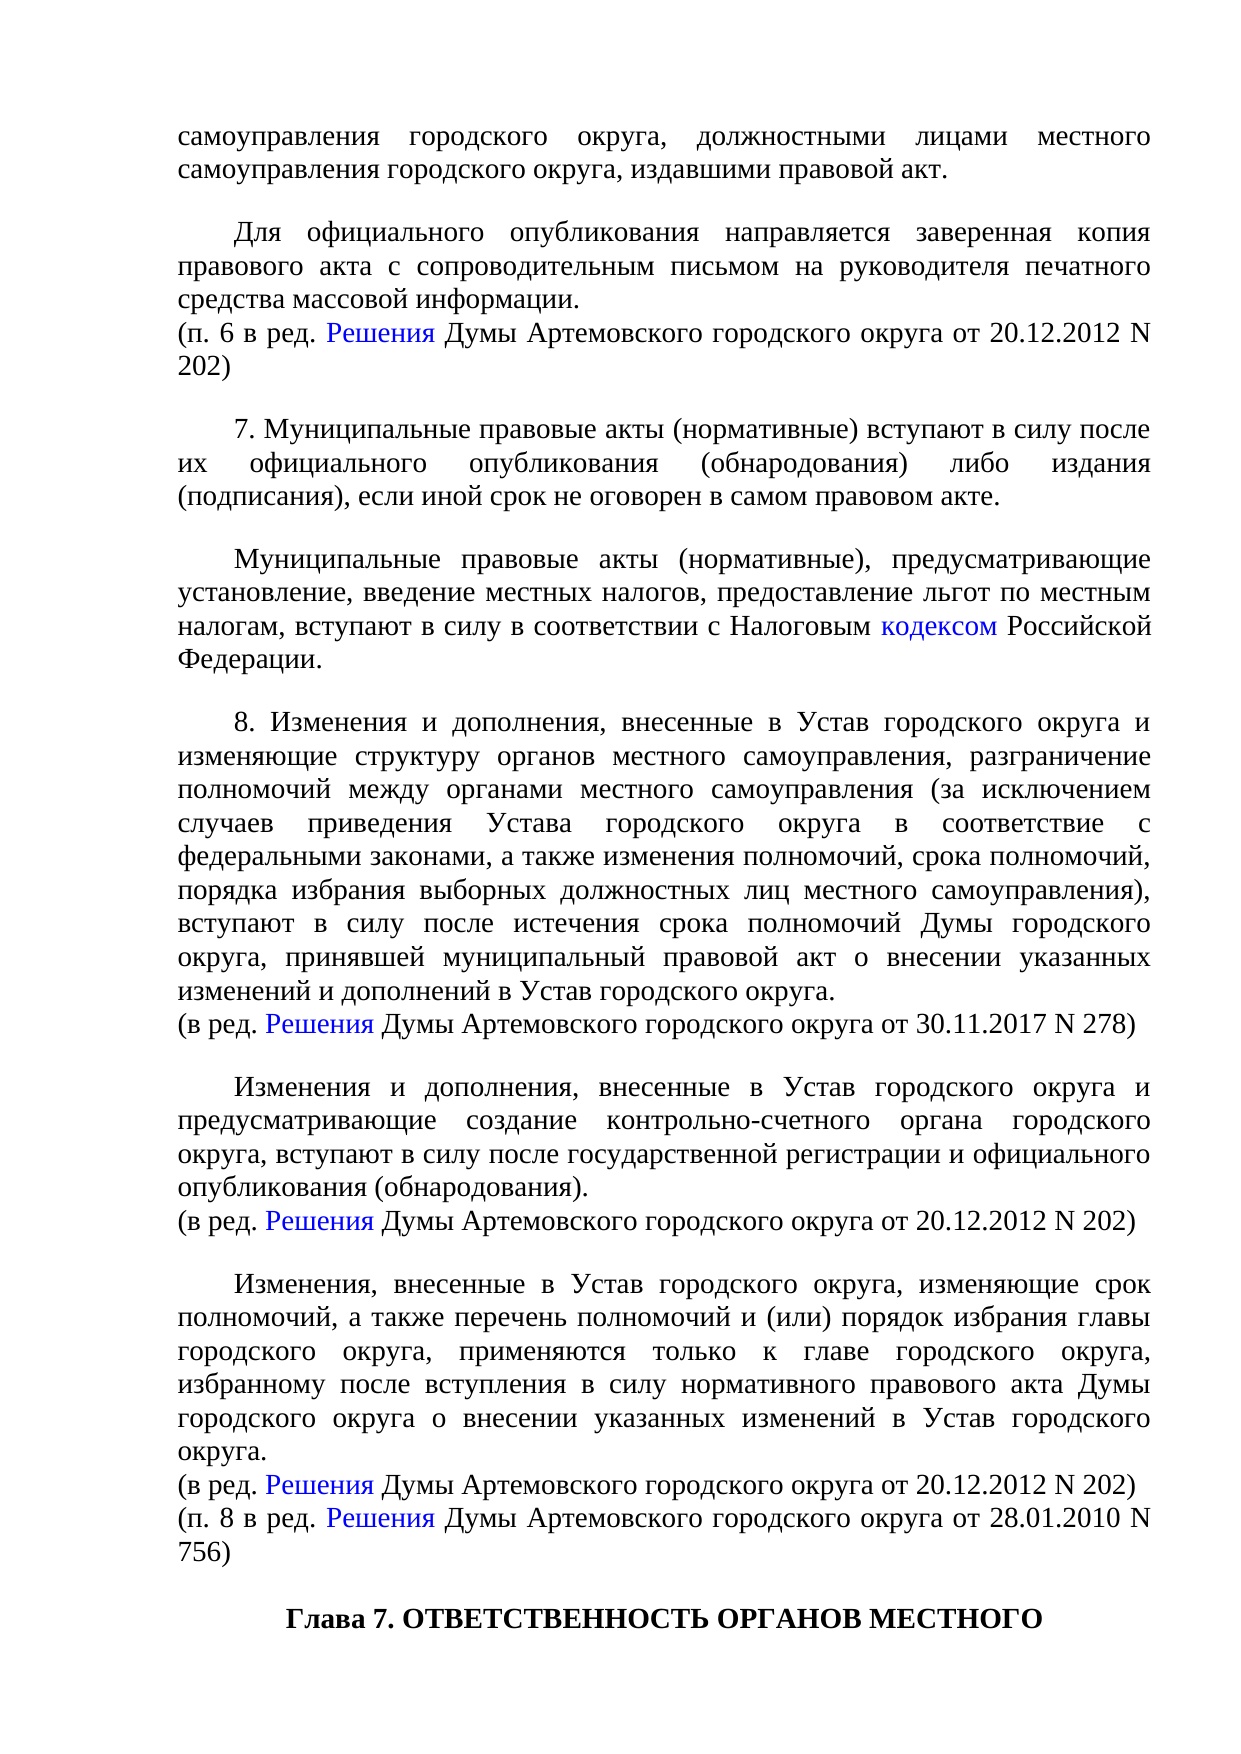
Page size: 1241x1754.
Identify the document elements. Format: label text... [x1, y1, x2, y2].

text Изменения, внесенные в Устав городского округа, изменяющие срок полномочий, а также перечень полномочий и (или) порядок избрания главы городского округа, применяются только к главе городского округа, избранному после вступления в силу нормативного правового акта Думы городского округа о внесении указанных изменений в Устав городского округа. [177, 1266, 1152, 1467]
text Муниципальные правовые акты (нормативные), предусматривающие установление, введение местных налогов, предоставление льгот по местным налогам, вступают в силу в соответствии с Налоговым кодексом Российской Федерации. [177, 541, 1152, 675]
text (в ред. Решения Думы Артемовского городского округа от 30.11.2017 N 278) [177, 1006, 1152, 1040]
text Для официального опубликования направляется заверенная копия правового акта с сопроводительным письмом на руководителя печатного средства массовой информации. [177, 214, 1152, 315]
text 7. Муниципальные правовые акты (нормативные) вступают в силу после их официального опубликования (обнародования) либо издания (подписания), если иной срок не оговорен в самом правовом акте. [177, 411, 1152, 512]
text (в ред. Решения Думы Артемовского городского округа от 20.12.2012 N 202) [177, 1467, 1152, 1501]
text Изменения и дополнения, внесенные в Устав городского округа и предусматривающие создание контрольно-счетного органа городского округа, вступают в силу после государственной регистрации и официального опубликования (обнародования). [177, 1069, 1152, 1203]
text (п. 6 в ред. Решения Думы Артемовского городского округа от 20.12.2012 N 202) [177, 315, 1152, 382]
text (в ред. Решения Думы Артемовского городского округа от 20.12.2012 N 202) [177, 1203, 1152, 1237]
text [177, 118, 1152, 185]
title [177, 1601, 1152, 1635]
text (п. 8 в ред. Решения Думы Артемовского городского округа от 28.01.2010 N 756) [177, 1501, 1152, 1568]
text 8. Изменения и дополнения, внесенные в Устав городского округа и изменяющие структуру органов местного самоуправления, разграничение полномочий между органами местного самоуправления (за исключением случаев приведения Устава городского округа в соответствие с федеральными законами, а также изменения полномочий, срока полномочий, порядка избрания выборных должностных лиц местного самоуправления), вступают в силу после истечения срока полномочий Думы городского округа, принявшей муниципальный правовой акт о внесении указанных изменений и дополнений в Устав городского округа. [177, 704, 1152, 1006]
